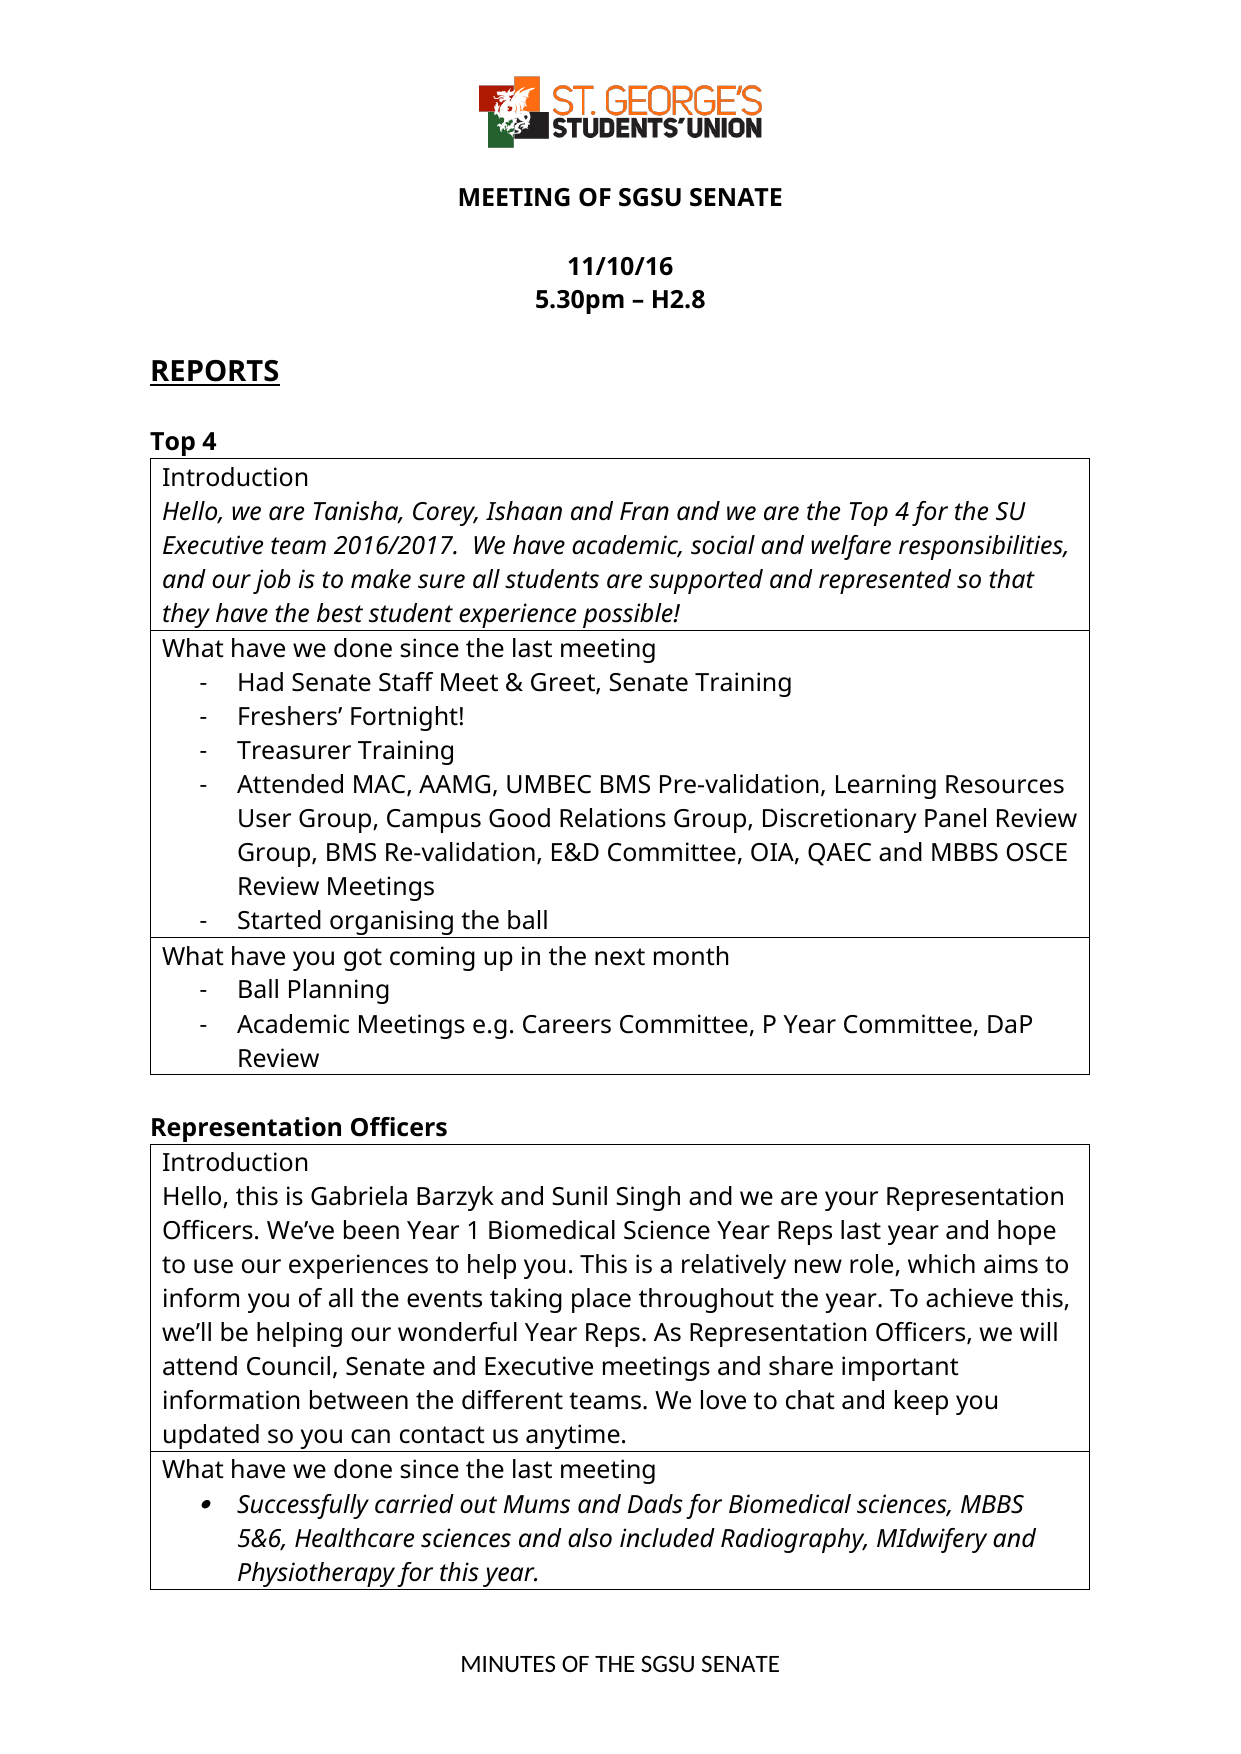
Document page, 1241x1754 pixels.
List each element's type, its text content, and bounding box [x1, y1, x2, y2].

table_header Introduction Hello, this is Gabriela Barzyk and Sunil Singh and we are your Representation Officers. We’ve been Year 1 Biomedical Science Year Reps last year and hope to use our experiences to help you. This is a relatively new role, which aims to inform you of all the events taking place throughout the year. To achieve this, we’ll be helping our wonderful Year Reps. As Representation Officers, we will attend Council, Senate and Executive meetings and share important information between the different teams. We love to chat and keep you updated so you can contact us anytime. [151, 1145, 1089, 1451]
text 5.30pm – H2.8 [150, 282, 1090, 316]
text 11/10/16 [150, 248, 1090, 282]
text Top 4 [150, 424, 1090, 458]
table_cell What have you got coming up in the next month Ball Planning Academic Meetings e.g. Careers Committee, P Year Committee, DaP Review [151, 938, 1089, 1074]
text MEETING OF SGSU SENATE [150, 180, 1090, 214]
text REPORTS [150, 350, 1090, 390]
table_cell What have we done since the last meeting Had Senate Staff Meet & Greet, Senate Training Freshers’ Fortnight! Treasurer Training Attended MAC, AAMG, UMBEC BMS Pre-validation, Learning Resources User Group, Campus Good Relations Group, Discretionary Panel Review Group, BMS Re-validation, E&D Committee, OIA, QAEC and MBBS OSCE Review Meetings Started organising the ball [151, 631, 1089, 937]
text Representation Officers [150, 1109, 1090, 1143]
table_header Introduction Hello, we are Tanisha, Corey, Ishaan and Fran and we are the Top 4 for the SU Executive team 2016/2017. We have academic, social and welfare responsibilities, and our job is to make sure all students are supported and represented so that they have the best student experience possible! [151, 459, 1089, 629]
picture [475, 75, 765, 150]
